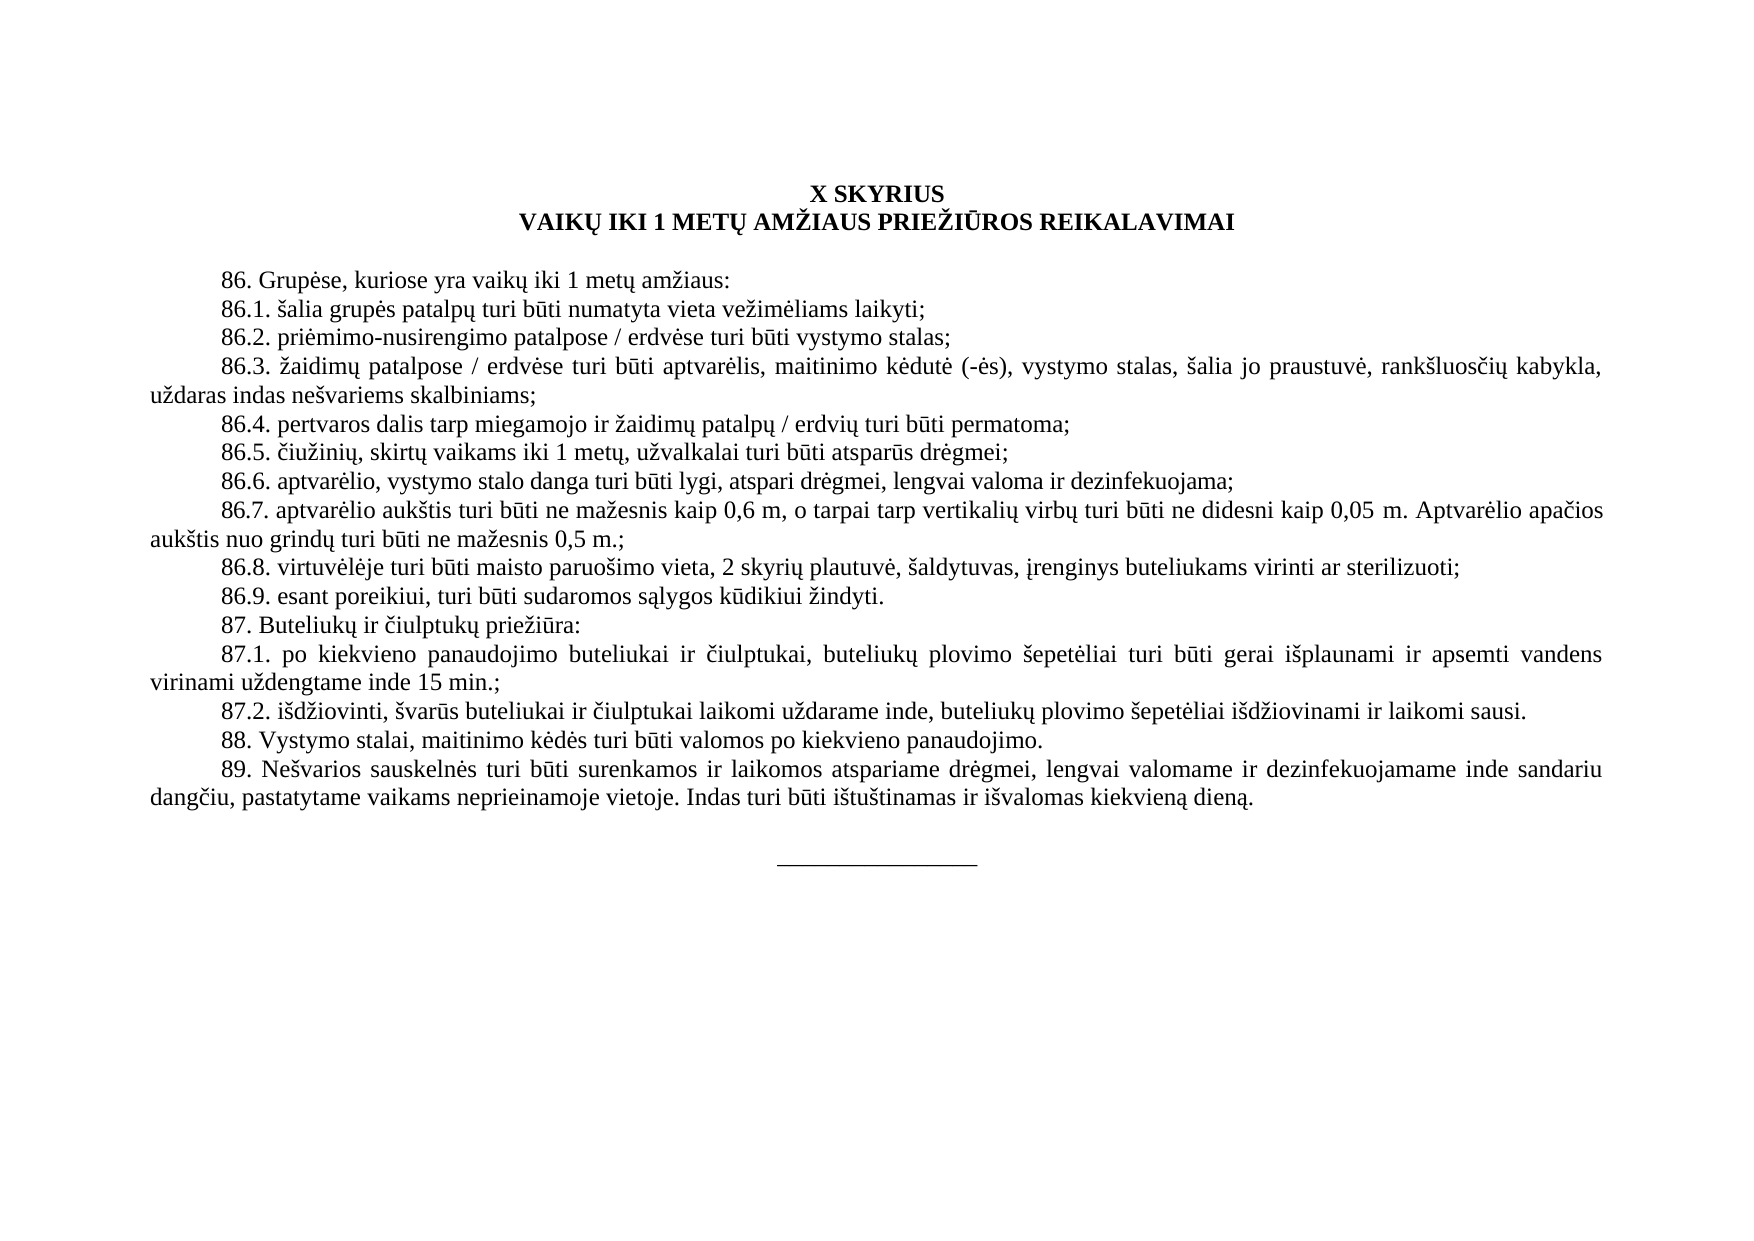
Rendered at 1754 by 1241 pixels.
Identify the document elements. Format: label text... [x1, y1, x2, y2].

text ________________ [150, 840, 1604, 869]
text 86.4. pertvaros dalis tarp miegamojo ir žaidimų patalpų / erdvių turi būti permatoma; [150, 409, 1604, 437]
text 86.9. esant poreikiui, turi būti sudaromos sąlygos kūdikiui žindyti. [150, 581, 1604, 610]
text VAIKŲ IKI 1 METŲ AMŽIAUS PRIEŽIŪROS REIKALAVIMAI [150, 207, 1604, 236]
text 86.8. virtuvėlėje turi būti maisto paruošimo vieta, 2 skyrių plautuvė, šaldytuvas, įrenginys buteliukams virinti ar sterilizuoti; [150, 552, 1604, 581]
text 88. Vystymo stalai, maitinimo kėdės turi būti valomos po kiekvieno panaudojimo. [150, 725, 1604, 754]
text 89. Nešvarios sauskelnės turi būti surenkamos ir laikomos atspariame drėgmei, lengvai valomame ir dezinfekuojamame inde sandariu dangčiu, pastatytame vaikams neprieinamoje vietoje. Indas turi būti ištuštinamas ir išvalomas kiekvieną dieną. [150, 754, 1604, 811]
text 86.6. aptvarėlio, vystymo stalo danga turi būti lygi, atspari drėgmei, lengvai valoma ir dezinfekuojama; [150, 466, 1604, 495]
text 86.5. čiužinių, skirtų vaikams iki 1 metų, užvalkalai turi būti atsparūs drėgmei; [150, 437, 1604, 466]
text 86.3. žaidimų patalpose / erdvėse turi būti aptvarėlis, maitinimo kėdutė (-ės), vystymo stalas, šalia jo praustuvė, rankšluosčių kabykla, uždaras indas nešvariems skalbiniams; [150, 351, 1604, 409]
text 87.2. išdžiovinti, švarūs buteliukai ir čiulptukai laikomi uždarame inde, buteliukų plovimo šepetėliai išdžiovinami ir laikomi sausi. [150, 696, 1604, 725]
text 87.1. po kiekvieno panaudojimo buteliukai ir čiulptukai, buteliukų plovimo šepetėliai turi būti gerai išplaunami ir apsemti vandens virinami uždengtame inde 15 min.; [150, 639, 1604, 696]
text 86.7. aptvarėlio aukštis turi būti ne mažesnis kaip 0,6 m, o tarpai tarp vertikalių virbų turi būti ne didesni kaip 0,05 m. Aptvarėlio apačios aukštis nuo grindų turi būti ne mažesnis 0,5 m.; [150, 495, 1604, 552]
text 86. Grupėse, kuriose yra vaikų iki 1 metų amžiaus: [150, 265, 1604, 294]
text X SKYRIUS [150, 179, 1604, 207]
text 87. Buteliukų ir čiulptukų priežiūra: [150, 610, 1604, 639]
text 86.2. priėmimo-nusirengimo patalpose / erdvėse turi būti vystymo stalas; [150, 322, 1604, 351]
text 86.1. šalia grupės patalpų turi būti numatyta vieta vežimėliams laikyti; [150, 294, 1604, 322]
